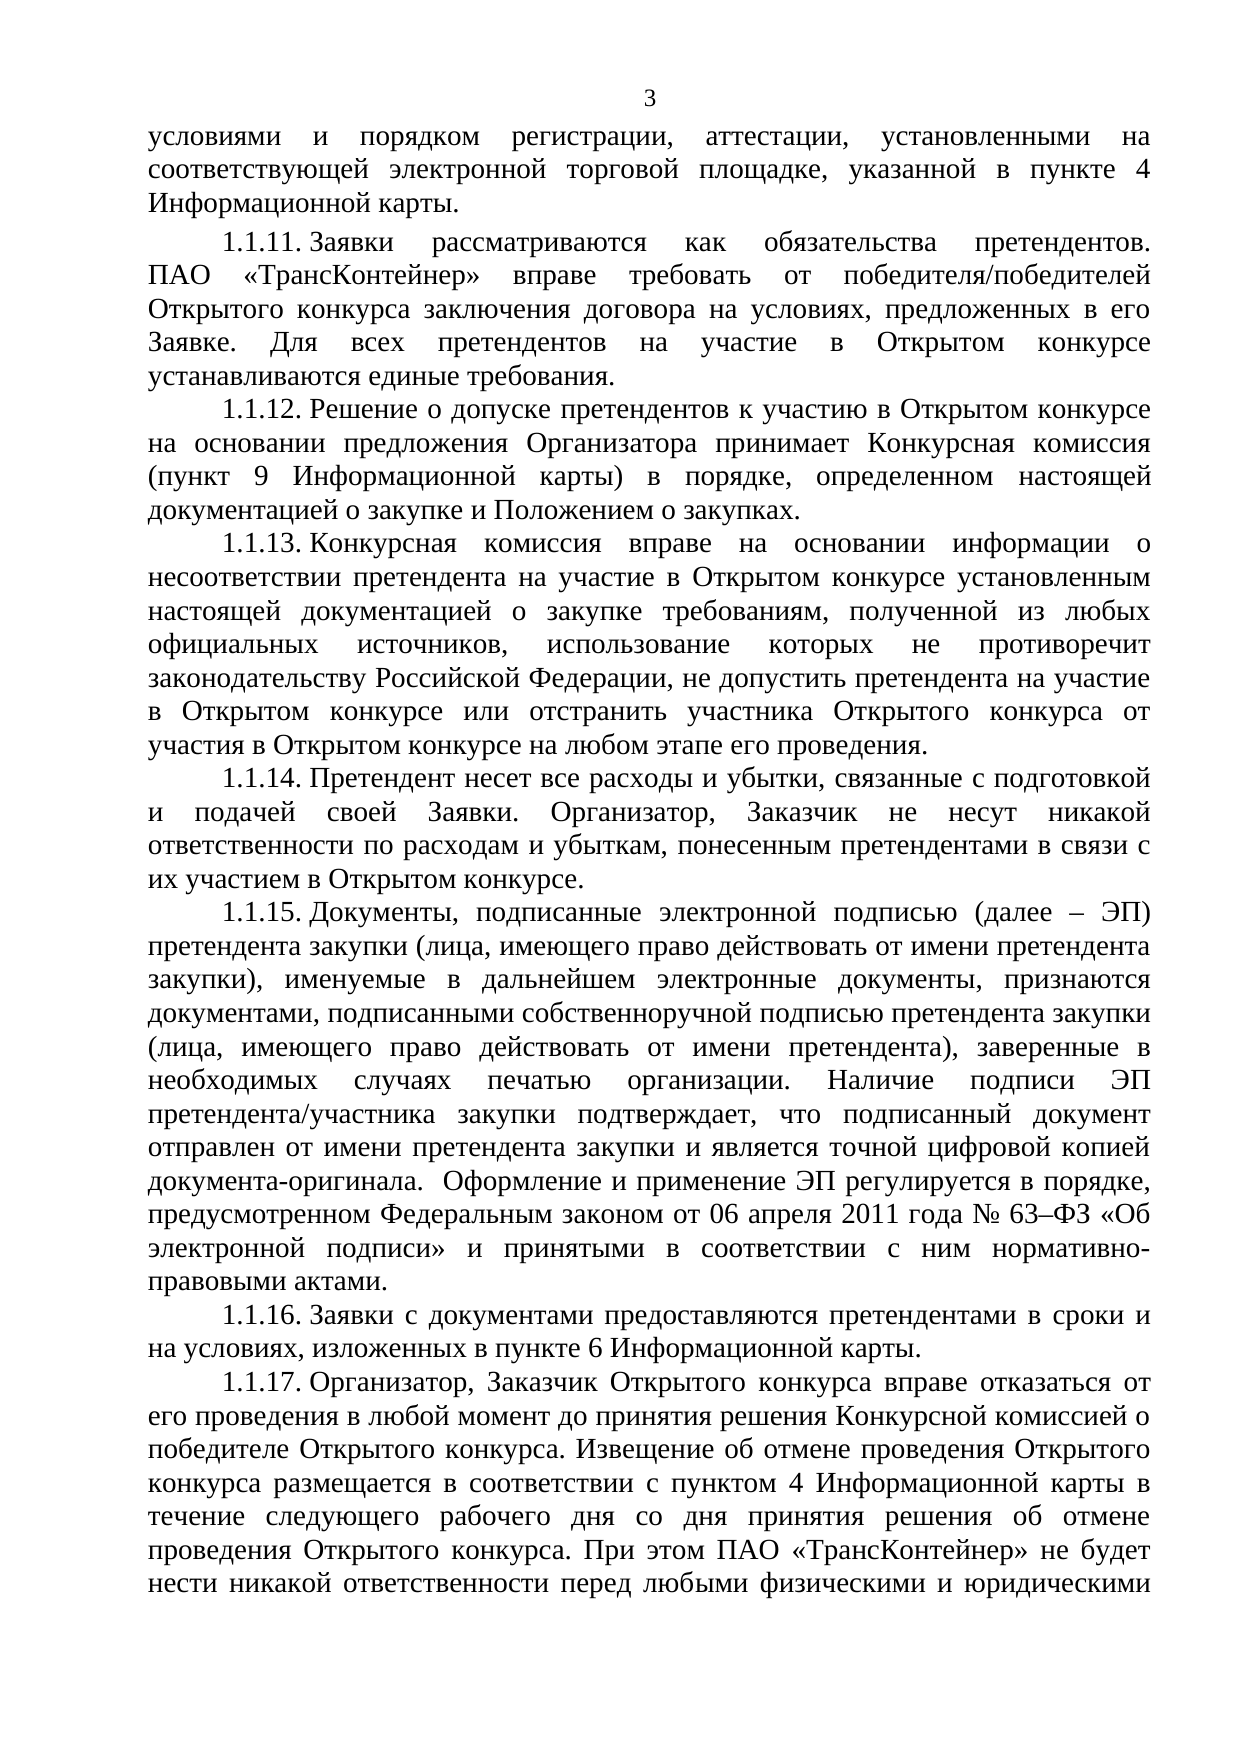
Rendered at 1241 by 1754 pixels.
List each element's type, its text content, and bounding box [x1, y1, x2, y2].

list Решение о допуске претендентов к участию в Открытом конкурсе на основании предложения Организатора принимает Конкурсная комиссия (пункт 9 Информационной карты) в порядке, определенном настоящей документацией о закупке и Положением о закупках. [148, 391, 1152, 526]
list Заявки рассматриваются как обязательства претендентов. ПАО «ТрансКонтейнер» вправе требовать от победителя/победителей Открытого конкурса заключения договора на условиях, предложенных в его Заявке. Для всех претендентов на участие в Открытом конкурсе устанавливаются единые требования. [148, 224, 1152, 391]
list Конкурсная комиссия вправе на основании информации о несоответствии претендента на участие в Открытом конкурсе установленным настоящей документацией о закупке требованиям, полученной из любых официальных источников, использование которых не противоречит законодательству Российской Федерации, не допустить претендента на участие в Открытом конкурсе или отстранить участника Открытого конкурса от участия в Открытом конкурсе на любом этапе его проведения. [148, 526, 1152, 760]
list Заявки с документами предоставляются претендентами в сроки и на условиях, изложенных в пункте 6 Информационной карты. [148, 1297, 1152, 1364]
list Документы, подписанные электронной подписью (далее – ЭП) претендента закупки (лица, имеющего право действовать от имени претендента закупки), именуемые в дальнейшем электронные документы, признаются документами, подписанными собственноручной подписью претендента закупки (лица, имеющего право действовать от имени претендента), заверенные в необходимых случаях печатью организации. Наличие подписи ЭП претендента/участника закупки подтверждает, что подписанный документ отправлен от имени претендента закупки и является точной цифровой копией документа-оригинала. Оформление и применение ЭП регулируется в порядке, предусмотренном Федеральным законом от 06 апреля 2011 года № 63–ФЗ «Об электронной подписи» и принятыми в соответствии с ним нормативно-правовыми актами. [148, 894, 1152, 1297]
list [148, 1364, 1152, 1599]
list Претендент несет все расходы и убытки, связанные с подготовкой и подачей своей Заявки. Организатор, Заказчик не несут никакой ответственности по расходам и убыткам, понесенным претендентами в связи с их участием в Открытом конкурсе. [148, 760, 1152, 894]
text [148, 118, 1152, 219]
